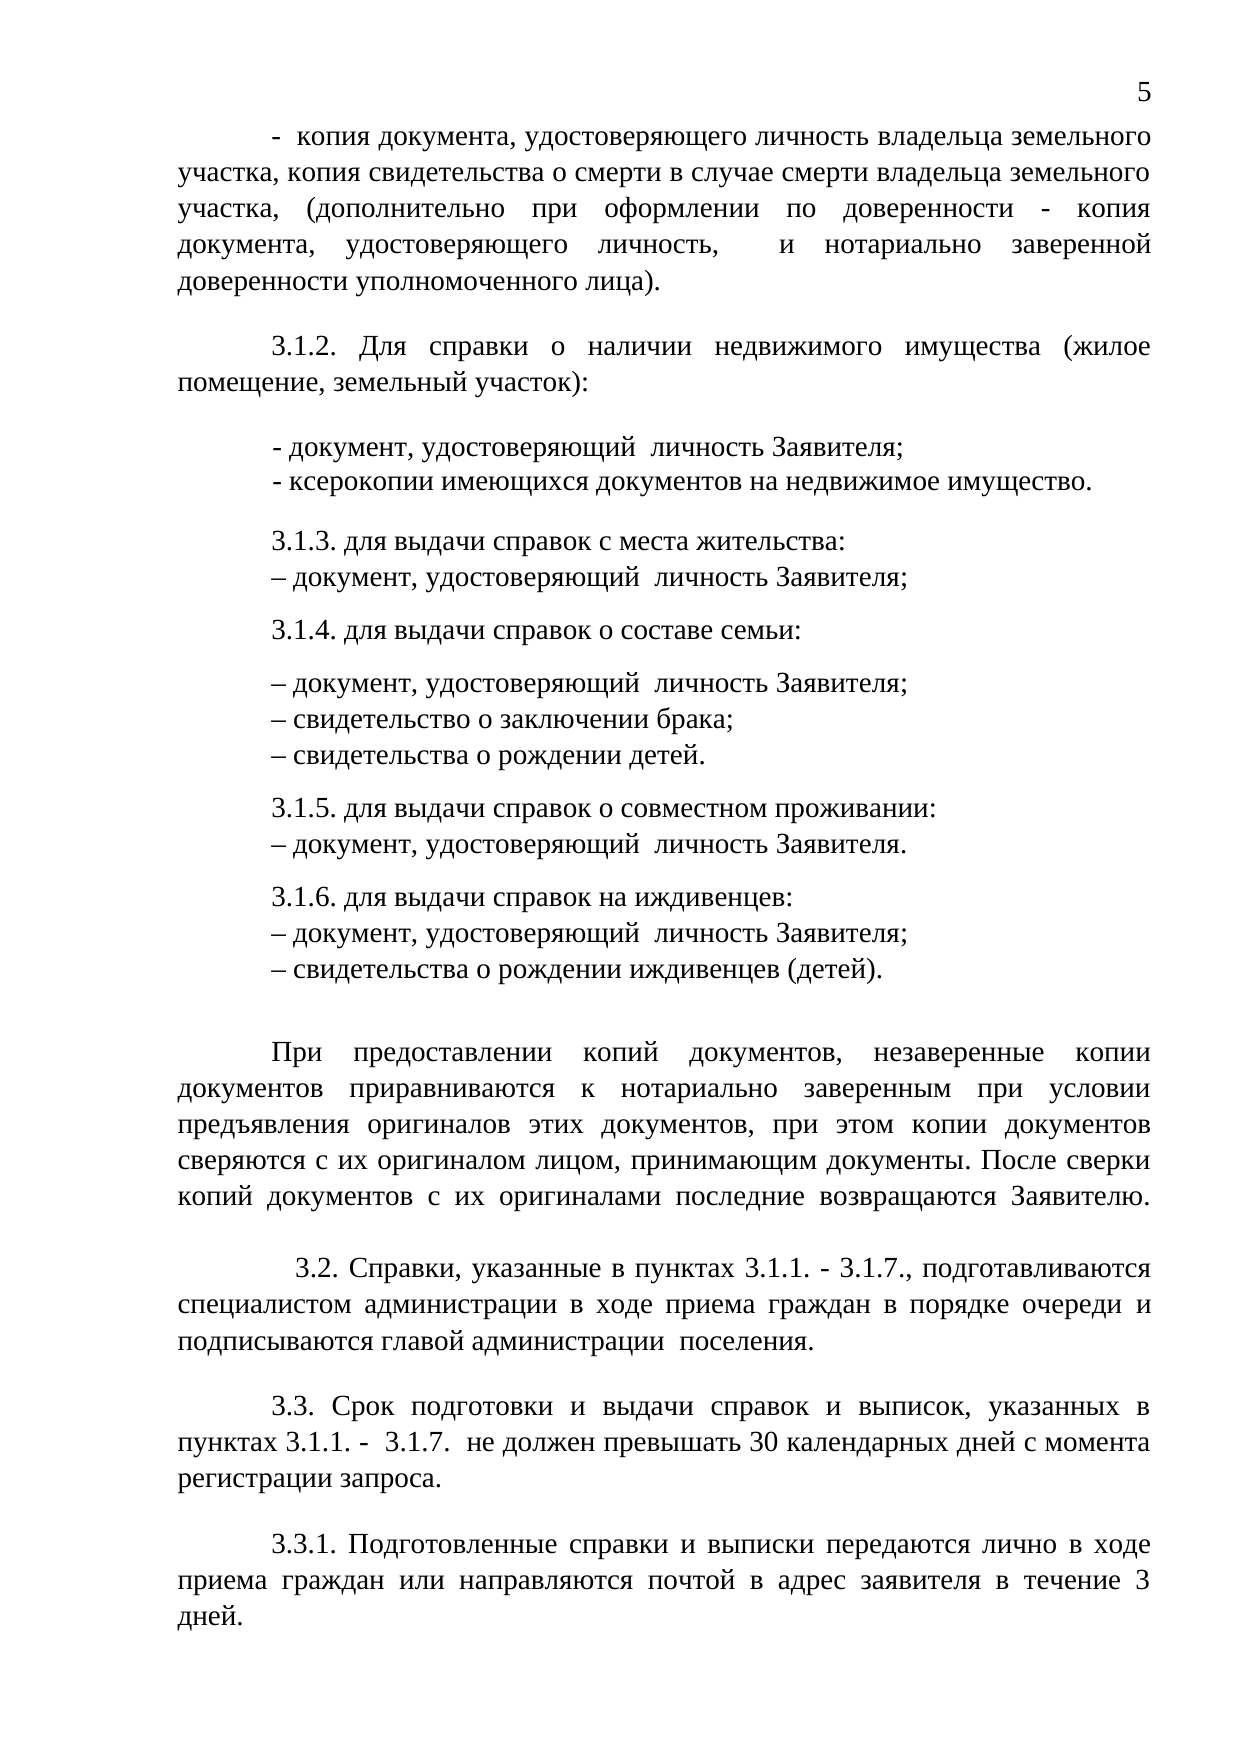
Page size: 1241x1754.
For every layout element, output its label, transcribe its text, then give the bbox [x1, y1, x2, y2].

text - копия документа, удостоверяющего личность владельца земельного участка, копия свидетельства о смерти в случае смерти владельца земельного участка, (дополнительно при оформлении по доверенности - копия документа, удостоверяющего личность, и нотариально заверенной доверенности уполномоченного лица). [177, 118, 1152, 296]
text 3.1.5. для выдачи справок о совместном проживании: – документ, удостоверяющий личность Заявителя. [271, 790, 1152, 859]
text 3.3.1. Подготовленные справки и выписки передаются лично в ходе приема граждан или направляются почтой в адрес заявителя в течение 3 дней. [177, 1526, 1152, 1632]
text 3.3. Срок подготовки и выдачи справок и выписок, указанных в пунктах 3.1.1. - 3.1.7. не должен превышать 30 календарных дней с момента регистрации запроса. [177, 1388, 1152, 1494]
text 3.1.2. Для справки о наличии недвижимого имущества (жилое помещение, земельный участок): [177, 328, 1152, 398]
text – документ, удостоверяющий личность Заявителя; – свидетельство о заключении брака; – свидетельства о рождении детей. [271, 665, 1152, 771]
text 3.1.4. для выдачи справок о составе семьи: [271, 612, 1152, 645]
text При предоставлении копий документов, незаверенные копии документов приравниваются к нотариально заверенным при условии предъявления оригиналов этих документов, при этом копии документов сверяются с их оригиналом лицом, принимающим документы. После сверки копий документов с их оригиналами последние возвращаются Заявителю. 3.2. Справки, указанные в пунктах 3.1.1. - 3.1.7., подготавливаются специалистом администрации в ходе приема граждан в порядке очереди и подписываются главой администрации поселения. [177, 1034, 1152, 1356]
text 3.1.3. для выдачи справок с места жительства: – документ, удостоверяющий личность Заявителя; [271, 523, 1152, 593]
text 3.1.6. для выдачи справок на иждивенцев: – документ, удостоверяющий личность Заявителя; – свидетельства о рождении иждивенцев (детей). [271, 879, 1152, 1015]
text - документ, удостоверяющий личность Заявителя; [177, 429, 1152, 463]
text - ксерокопии имеющихся документов на недвижимое имущество. [177, 463, 1152, 497]
